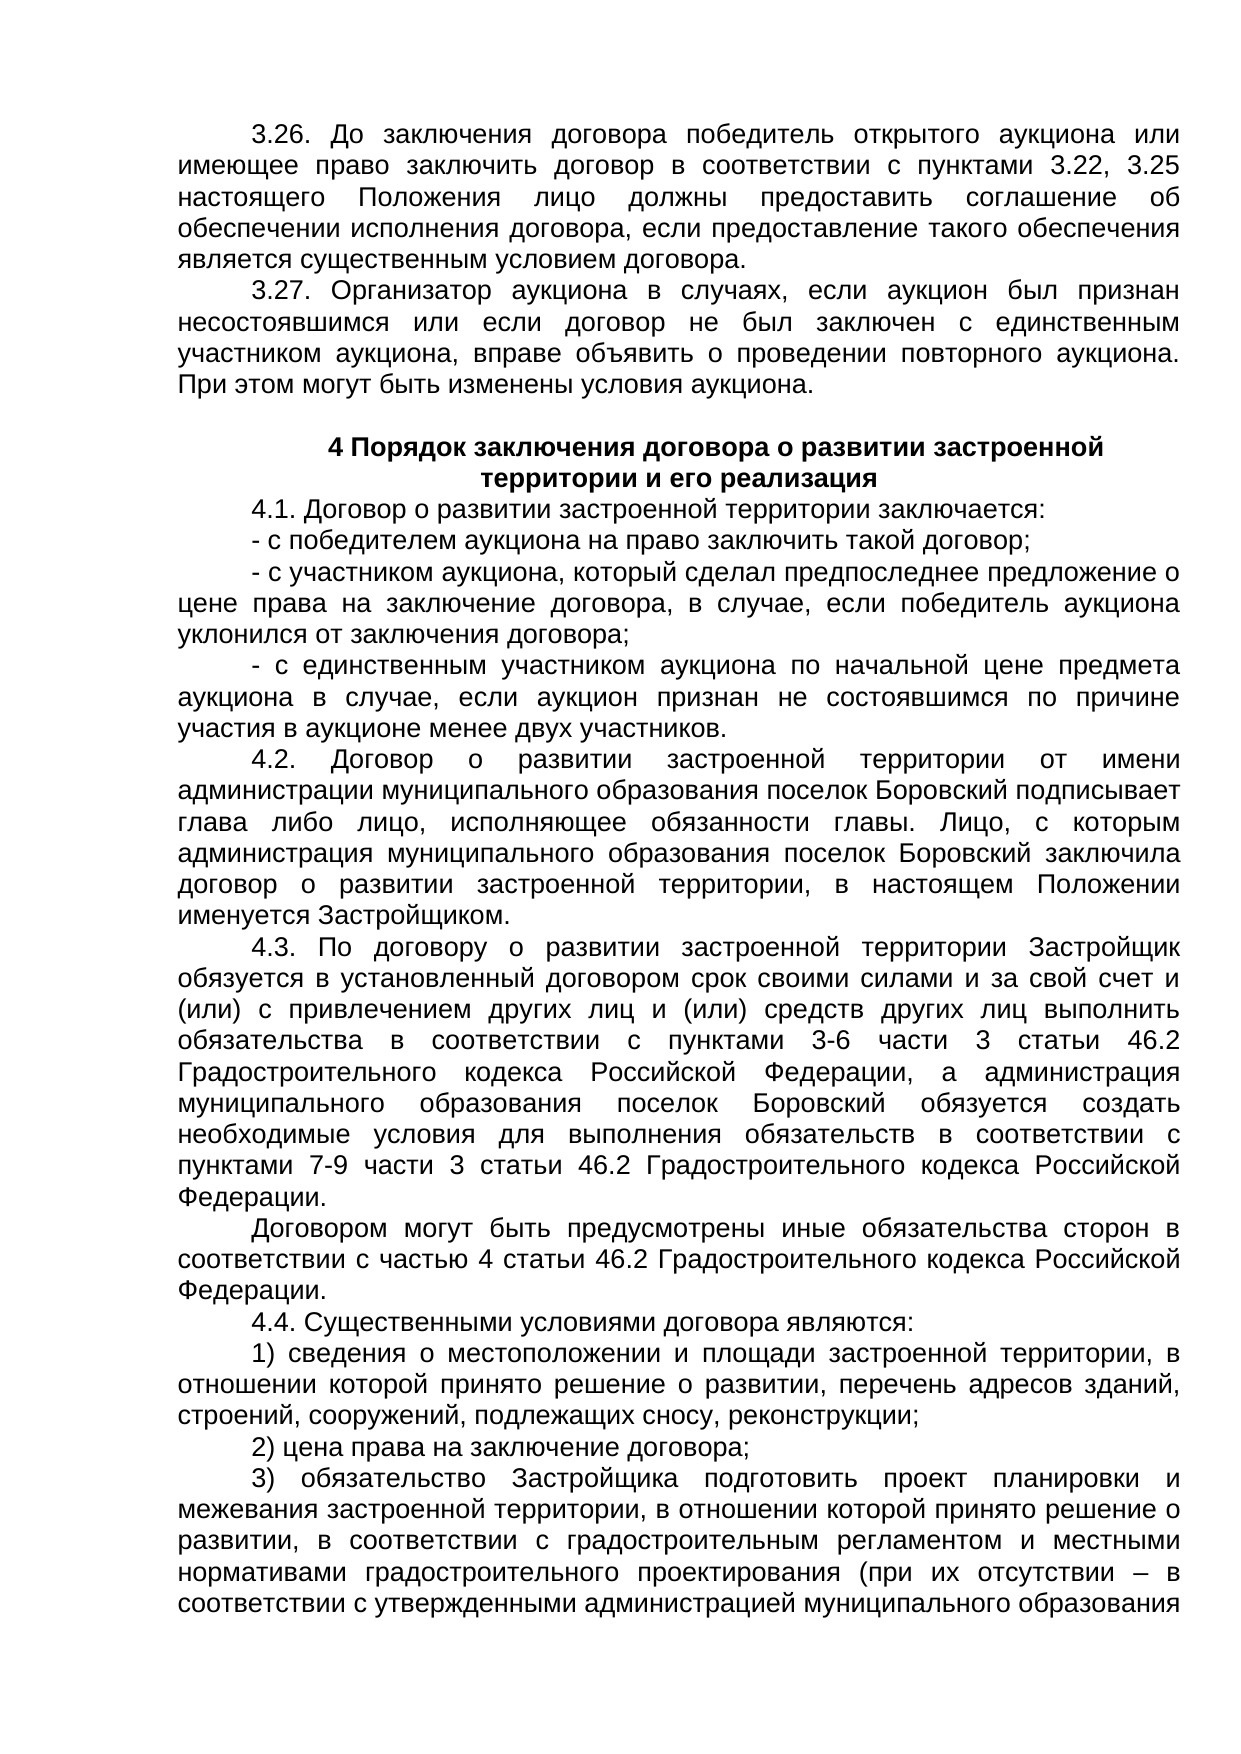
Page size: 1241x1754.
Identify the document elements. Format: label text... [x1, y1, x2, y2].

text - с единственным участником аукциона по начальной цене предмета аукциона в случае, если аукцион признан не состоявшимся по причине участия в аукционе менее двух участников. [177, 649, 1181, 743]
text 4.4. Существенными условиями договора являются: [177, 1306, 1181, 1337]
text 4.3. По договору о развитии застроенной территории Застройщик обязуется в установленный договором срок своими силами и за свой счет и (или) с привлечением других лиц и (или) средств других лиц выполнить обязательства в соответствии с пунктами 3-6 части 3 статьи 46.2 Градостроительного кодекса Российской Федерации, а администрация муниципального образования поселок Боровский обязуется создать необходимые условия для выполнения обязательств в соответствии с пунктами 7-9 части 3 статьи 46.2 Градостроительного кодекса Российской Федерации. [177, 931, 1181, 1212]
text 4.1. Договор о развитии застроенной территории заключается: [177, 493, 1181, 524]
text 3.26. До заключения договора победитель открытого аукциона или имеющее право заключить договор в соответствии с пунктами 3.22, 3.25 настоящего Положения лицо должны предоставить соглашение об обеспечении исполнения договора, если предоставление такого обеспечения является существенным условием договора. [177, 118, 1181, 274]
text - с участником аукциона, который сделал предпоследнее предложение о цене права на заключение договора, в случае, если победитель аукциона уклонился от заключения договора; [177, 556, 1181, 649]
text 4 Порядок заключения договора о развитии застроенной территории и его реализация [177, 431, 1181, 493]
text - с победителем аукциона на право заключить такой договор; [177, 524, 1181, 556]
text 2) цена права на заключение договора; [177, 1431, 1181, 1462]
text Договором могут быть предусмотрены иные обязательства сторон в соответствии с частью 4 статьи 46.2 Градостроительного кодекса Российской Федерации. [177, 1212, 1181, 1306]
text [177, 1462, 1181, 1618]
text 4.2. Договор о развитии застроенной территории от имени администрации муниципального образования поселок Боровский подписывает глава либо лицо, исполняющее обязанности главы. Лицо, с которым администрация муниципального образования поселок Боровский заключила договор о развитии застроенной территории, в настоящем Положении именуется Застройщиком. [177, 743, 1181, 931]
text 1) сведения о местоположении и площади застроенной территории, в отношении которой принято решение о развитии, перечень адресов зданий, строений, сооружений, подлежащих сносу, реконструкции; [177, 1337, 1181, 1431]
text 3.27. Организатор аукциона в случаях, если аукцион был признан несостоявшимся или если договор не был заключен с единственным участником аукциона, вправе объявить о проведении повторного аукциона. При этом могут быть изменены условия аукциона. [177, 274, 1181, 399]
